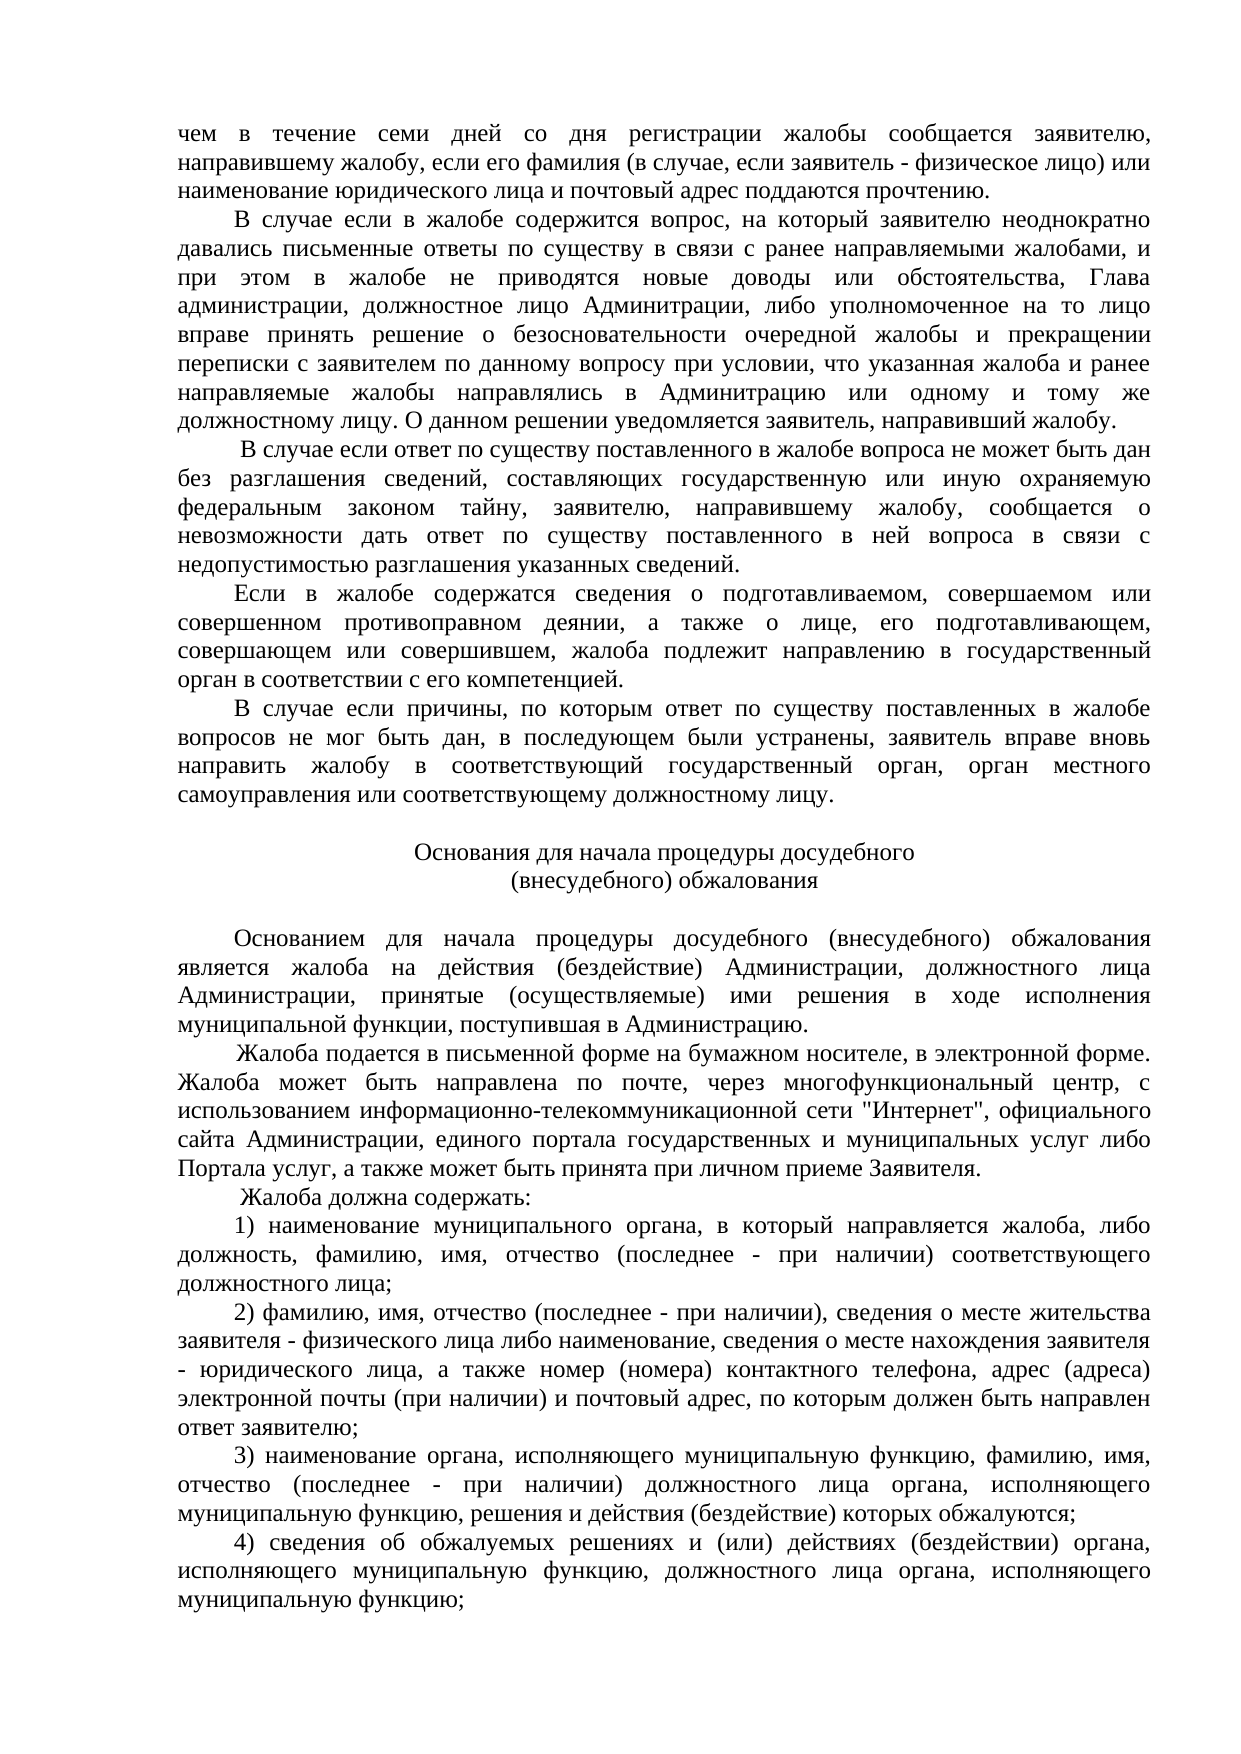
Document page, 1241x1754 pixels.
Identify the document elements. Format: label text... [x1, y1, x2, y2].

text Жалоба подается в письменной форме на бумажном носителе, в электронной форме. Жалоба может быть направлена по почте, через многофункциональный центр, с использованием информационно-телекоммуникационной сети "Интернет", официального сайта Администрации, единого портала государственных и муниципальных услуг либо Портала услуг, а также может быть принята при личном приеме Заявителя. [177, 1038, 1152, 1182]
text Основанием для начала процедуры досудебного (внесудебного) обжалования является жалоба на действия (бездействие) Администрации, должностного лица Администрации, принятые (осуществляемые) ими решения в ходе исполнения муниципальной функции, поступившая в Администрацию. [177, 923, 1152, 1038]
text 2) фамилию, имя, отчество (последнее - при наличии), сведения о месте жительства заявителя - физического лица либо наименование, сведения о месте нахождения заявителя - юридического лица, а также номер (номера) контактного телефона, адрес (адреса) электронной почты (при наличии) и почтовый адрес, по которым должен быть направлен ответ заявителю; [177, 1297, 1152, 1441]
text Жалоба должна содержать: [177, 1182, 1152, 1211]
text В случае если ответ по существу поставленного в жалобе вопроса не может быть дан без разглашения сведений, составляющих государственную или иную охраняемую федеральным законом тайну, заявителю, направившему жалобу, сообщается о невозможности дать ответ по существу поставленного в ней вопроса в связи с недопустимостью разглашения указанных сведений. [177, 434, 1152, 578]
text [177, 118, 1152, 204]
text 3) наименование органа, исполняющего муниципальную функцию, фамилию, имя, отчество (последнее - при наличии) должностного лица органа, исполняющего муниципальную функцию, решения и действия (бездействие) которых обжалуются; [177, 1441, 1152, 1527]
text Основания для начала процедуры досудебного [177, 837, 1152, 866]
text В случае если причины, по которым ответ по существу поставленных в жалобе вопросов не мог быть дан, в последующем были устранены, заявитель вправе вновь направить жалобу в соответствующий государственный орган, орган местного самоуправления или соответствующему должностному лицу. [177, 693, 1152, 808]
text В случае если в жалобе содержится вопрос, на который заявителю неоднократно давались письменные ответы по существу в связи с ранее направляемыми жалобами, и при этом в жалобе не приводятся новые доводы или обстоятельства, Глава администрации, должностное лицо Админитрации, либо уполномоченное на то лицо вправе принять решение о безосновательности очередной жалобы и прекращении переписки с заявителем по данному вопросу при условии, что указанная жалоба и ранее направляемые жалобы направлялись в Админитрацию или одному и тому же должностному лицу. О данном решении уведомляется заявитель, направивший жалобу. [177, 204, 1152, 434]
text Если в жалобе содержатся сведения о подготавливаемом, совершаемом или совершенном противоправном деянии, а также о лице, его подготавливающем, совершающем или совершившем, жалоба подлежит направлению в государственный орган в соответствии с его компетенцией. [177, 578, 1152, 693]
text (внесудебного) обжалования [177, 866, 1152, 894]
text 1) наименование муниципального органа, в который направляется жалоба, либо должность, фамилию, имя, отчество (последнее - при наличии) соответствующего должностного лица; [177, 1211, 1152, 1297]
text 4) сведения об обжалуемых решениях и (или) действиях (бездействии) органа, исполняющего муниципальную функцию, должностного лица органа, исполняющего муниципальную функцию; [177, 1527, 1152, 1613]
